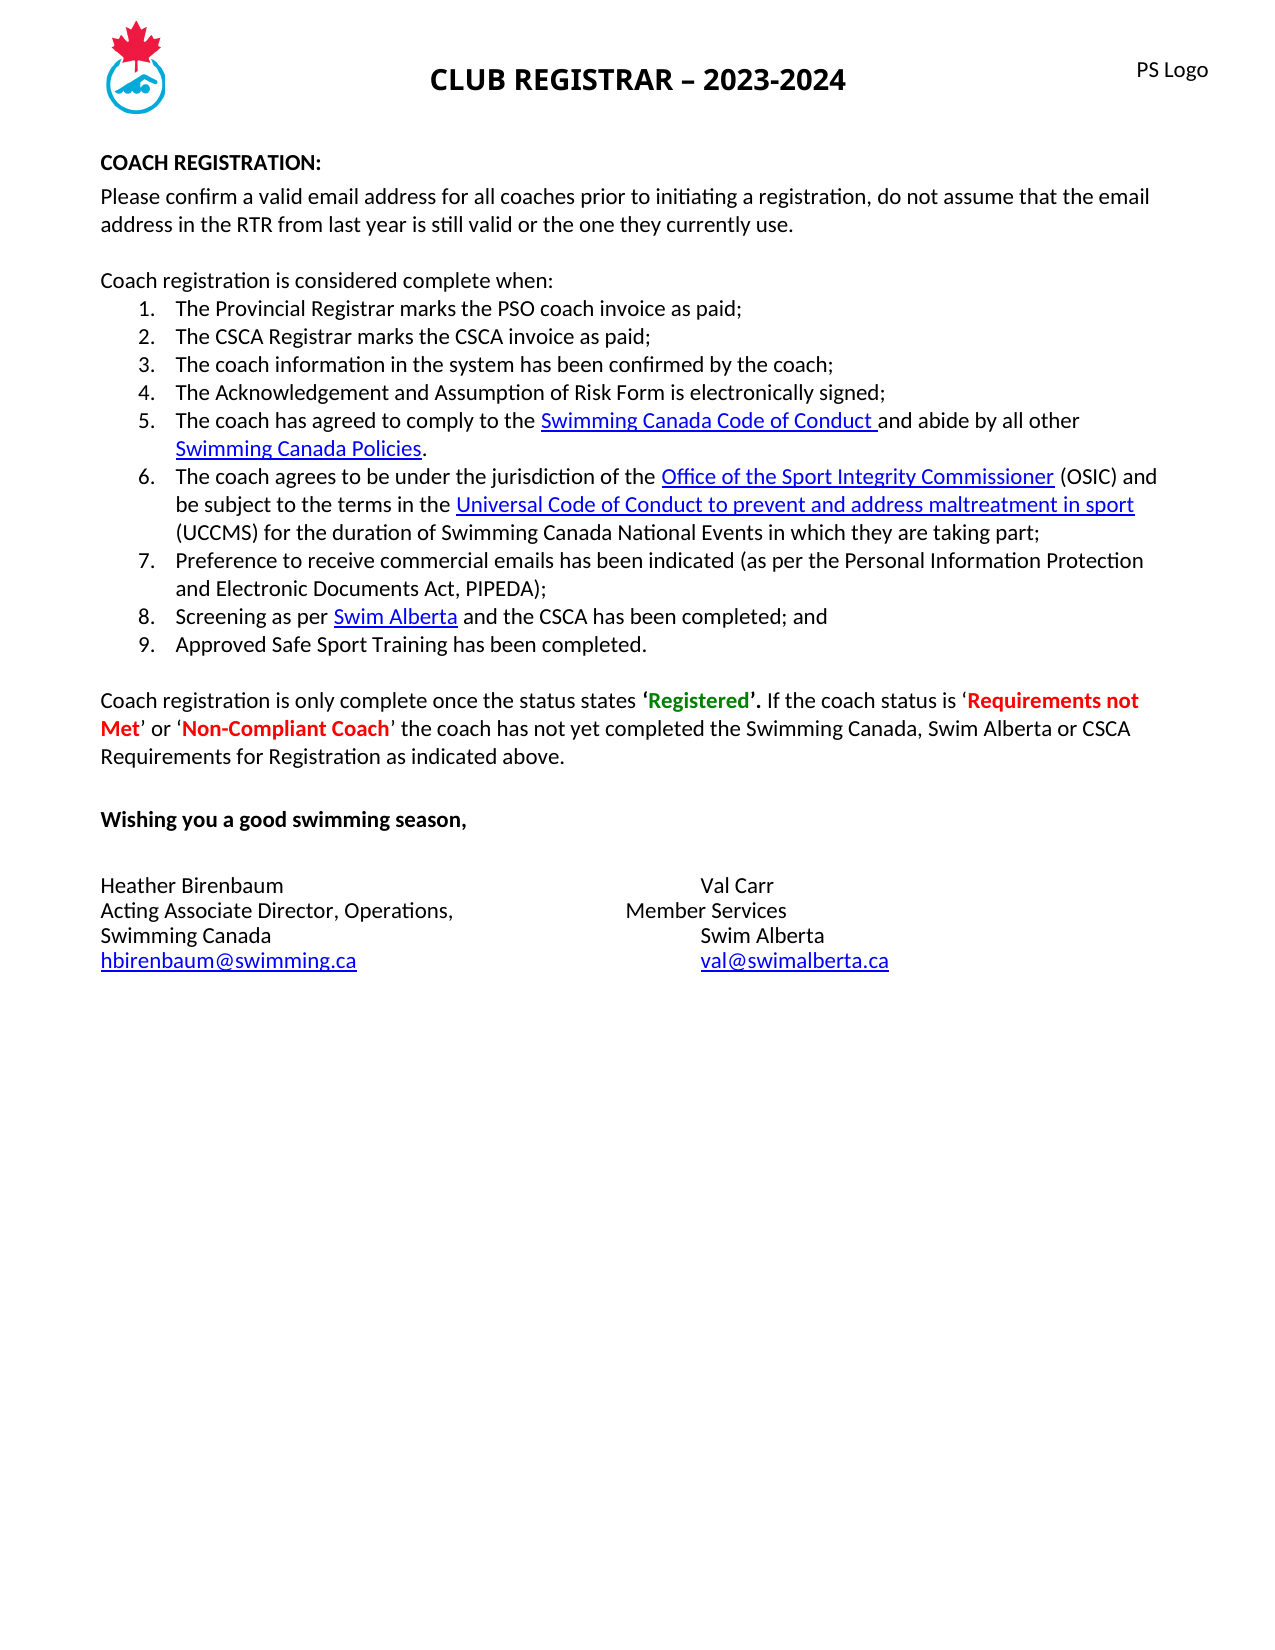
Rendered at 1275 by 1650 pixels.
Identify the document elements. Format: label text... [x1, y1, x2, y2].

list Approved Safe Sport Training has been completed. [138, 630, 1174, 658]
list The CSCA Registrar marks the CSCA invoice as paid; [138, 322, 1174, 350]
list The Provincial Registrar marks the PSO coach invoice as paid; [138, 294, 1174, 322]
text COACH REGISTRATION: [100, 148, 1174, 176]
text Acting Associate Director, Operations, Member Services [100, 898, 1174, 923]
text Swimming Canada Swim Alberta [100, 923, 1174, 948]
list Screening as per Swim Alberta and the CSCA has been completed; and [138, 602, 1174, 630]
text hbirenbaum@swimming.ca val@swimalberta.ca [100, 948, 1174, 973]
list The coach agrees to be under the jurisdiction of the Office of the Sport Integrity Commissioner (OSIC) and be subject to the terms in the Universal Code of Conduct to prevent and address maltreatment in sport (UCCMS) for the duration of Swimming Canada National Events in which they are taking part; [138, 462, 1174, 546]
text Wishing you a good swimming season, [100, 805, 1174, 833]
text Coach registration is considered complete when: [100, 266, 1174, 294]
picture [106, 93, 126, 114]
text Coach registration is only complete once the status states ‘Registered’. If the coach status is ‘Requirements not Met’ or ‘Non-Compliant Coach’ the coach has not yet completed the Swimming Canada, Swim Alberta or CSCA Requirements for Registration as indicated above. [100, 686, 1174, 770]
text Please confirm a valid email address for all coaches prior to initiating a registration, do not assume that the email address in the RTR from last year is still valid or the one they currently use. [100, 182, 1174, 238]
list The coach information in the system has been confirmed by the coach; [138, 350, 1174, 378]
text Heather Birenbaum Val Carr [100, 873, 1174, 898]
list Preference to receive commercial emails has been indicated (as per the Personal Information Protection and Electronic Documents Act, PIPEDA); [138, 546, 1174, 602]
list The coach has agreed to comply to the Swimming Canada Code of Conduct and abide by all other Swimming Canada Policies. [138, 406, 1174, 462]
list The Acknowledgement and Assumption of Risk Form is electronically signed; [138, 378, 1174, 406]
picture [147, 97, 165, 114]
picture [106, 21, 165, 110]
